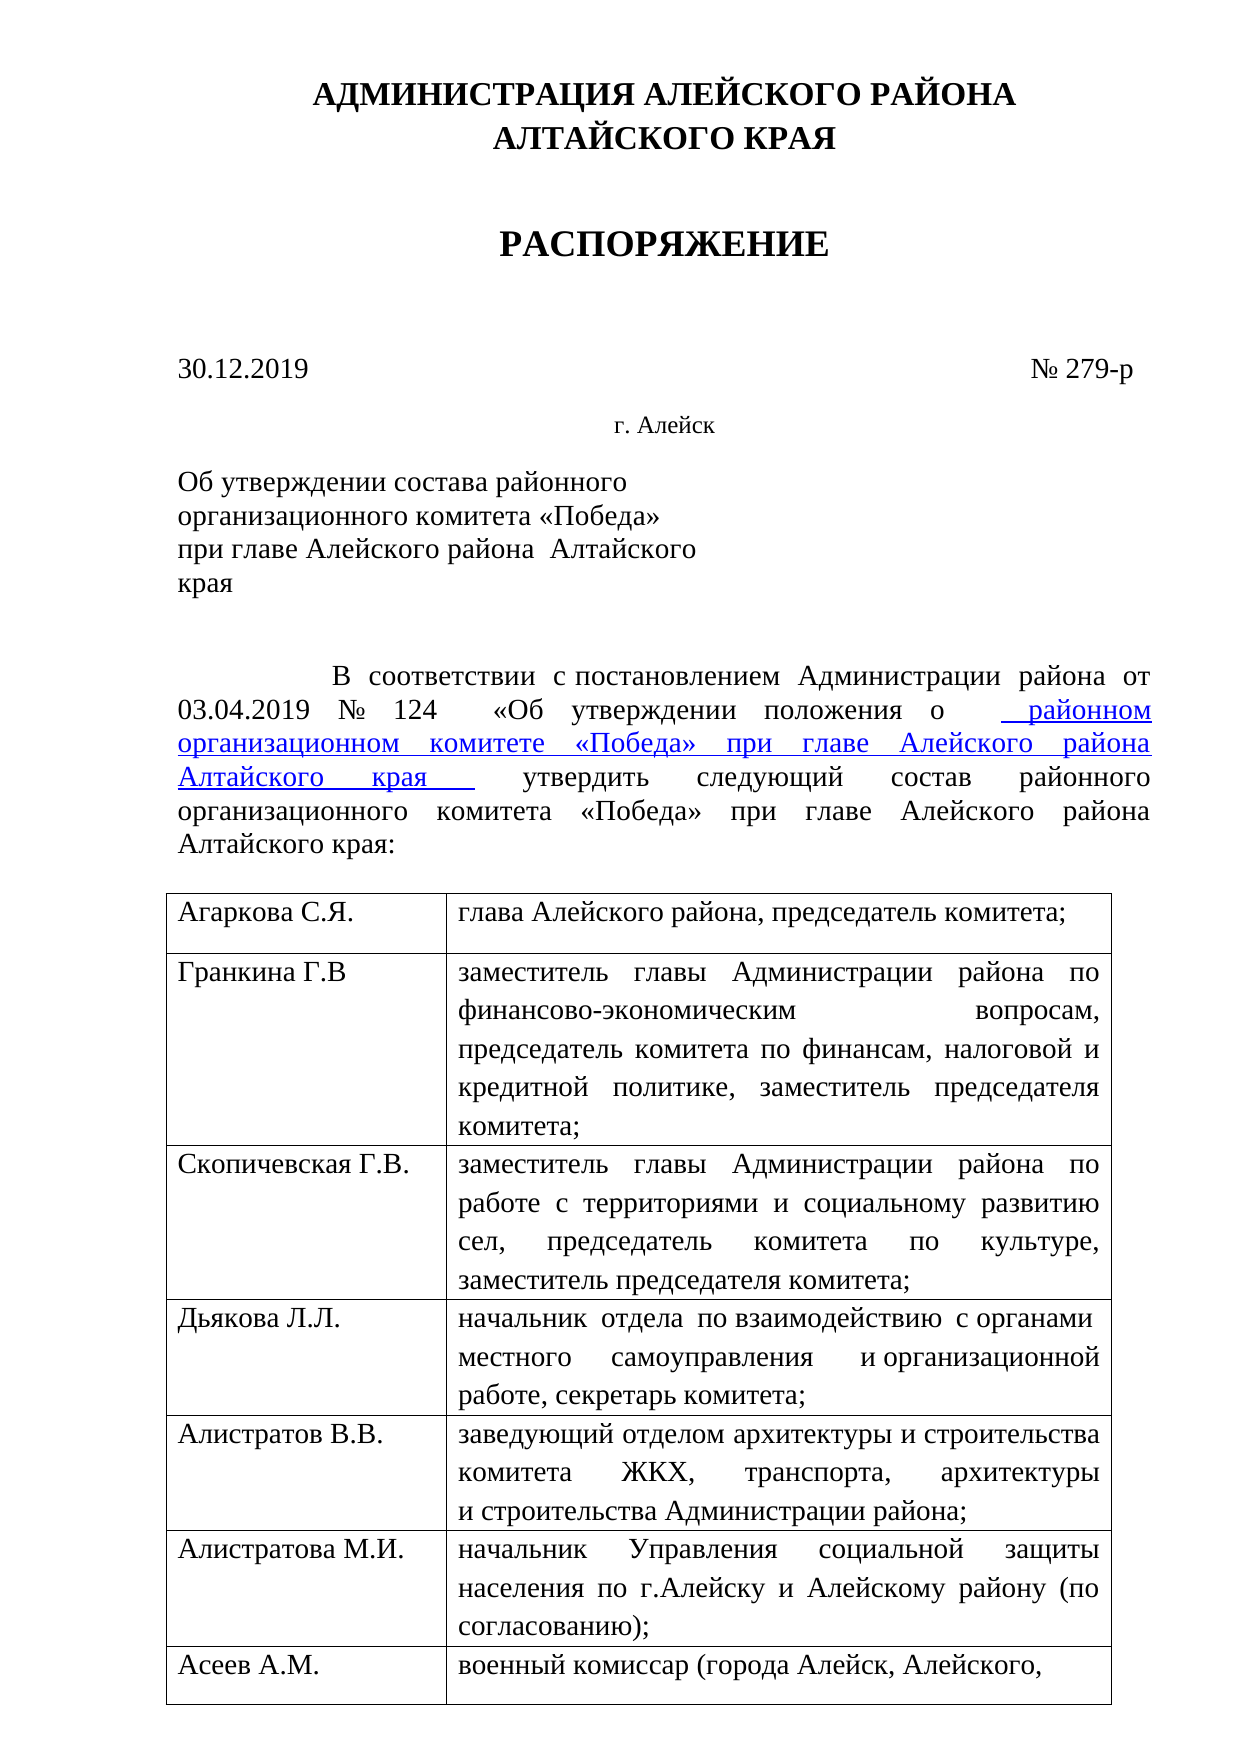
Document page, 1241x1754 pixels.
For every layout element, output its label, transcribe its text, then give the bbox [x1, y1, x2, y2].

text Об утверждении состава районного [177, 464, 1152, 498]
text В соответствии с постановлением Администрации района от 03.04.2019 № 124 «Об утверждении положения о районном организационном комитете «Победа» при главе Алейского района Алтайского края утвердить следующий состав районного организационного комитета «Победа» при главе Алейского района Алтайского края: [177, 756, 1152, 860]
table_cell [447, 1647, 1111, 1704]
text РАСПОРЯЖЕНИЕ [177, 221, 1152, 264]
table_cell Дьякова Л.Л. [167, 1300, 446, 1415]
table_cell начальник отдела по взаимодействию с органами местного самоуправления и организационной работе, секретарь комитета; [447, 1300, 1111, 1415]
text г. Алейск [177, 411, 1152, 439]
text 30.12.2019 № 279-р [177, 351, 1152, 385]
text В соответствии с постановлением Администрации района от 03.04.2019 № 124 «Об утверждении положения о районном организационном комитете «Победа» при главе Алейского района Алтайского края утвердить следующий состав районного организационного комитета «Победа» при главе Алейского района Алтайского края: [177, 598, 1152, 755]
table_header Агаркова С.Я. [167, 894, 446, 953]
table_cell Скопичевская Г.В. [167, 1146, 446, 1299]
text организационного комитета «Победа» [177, 498, 1152, 531]
table_header глава Алейского района, председатель комитета; [447, 894, 1111, 953]
text АЛТАЙСКОГО КРАЯ [177, 118, 1152, 156]
text АДМИНИСТРАЦИЯ АЛЕЙСКОГО РАЙОНА [177, 74, 1152, 112]
text края [177, 565, 1152, 598]
table_cell Алистратов В.В. [167, 1416, 446, 1530]
table_cell заместитель главы Администрации района по работе с территориями и социальному развитию сел, председатель комитета по культуре, заместитель председателя комитета; [447, 1146, 1111, 1299]
table_cell Алистратова М.И. [167, 1531, 446, 1646]
table_cell Гранкина Г.В [167, 954, 446, 1145]
table_cell заведующий отделом архитектуры и строительства комитета ЖКХ, транспорта, архитектуры и строительства Администрации района; [447, 1416, 1111, 1530]
text при главе Алейского района Алтайского [177, 531, 1152, 565]
table_cell Асеев А.М. [167, 1647, 446, 1704]
table_cell начальник Управления социальной защиты населения по г.Алейску и Алейскому району (по согласованию); [447, 1531, 1111, 1646]
table_cell заместитель главы Администрации района по финансово-экономическим вопросам, председатель комитета по финансам, налоговой и кредитной политике, заместитель председателя комитета; [447, 954, 1111, 1145]
